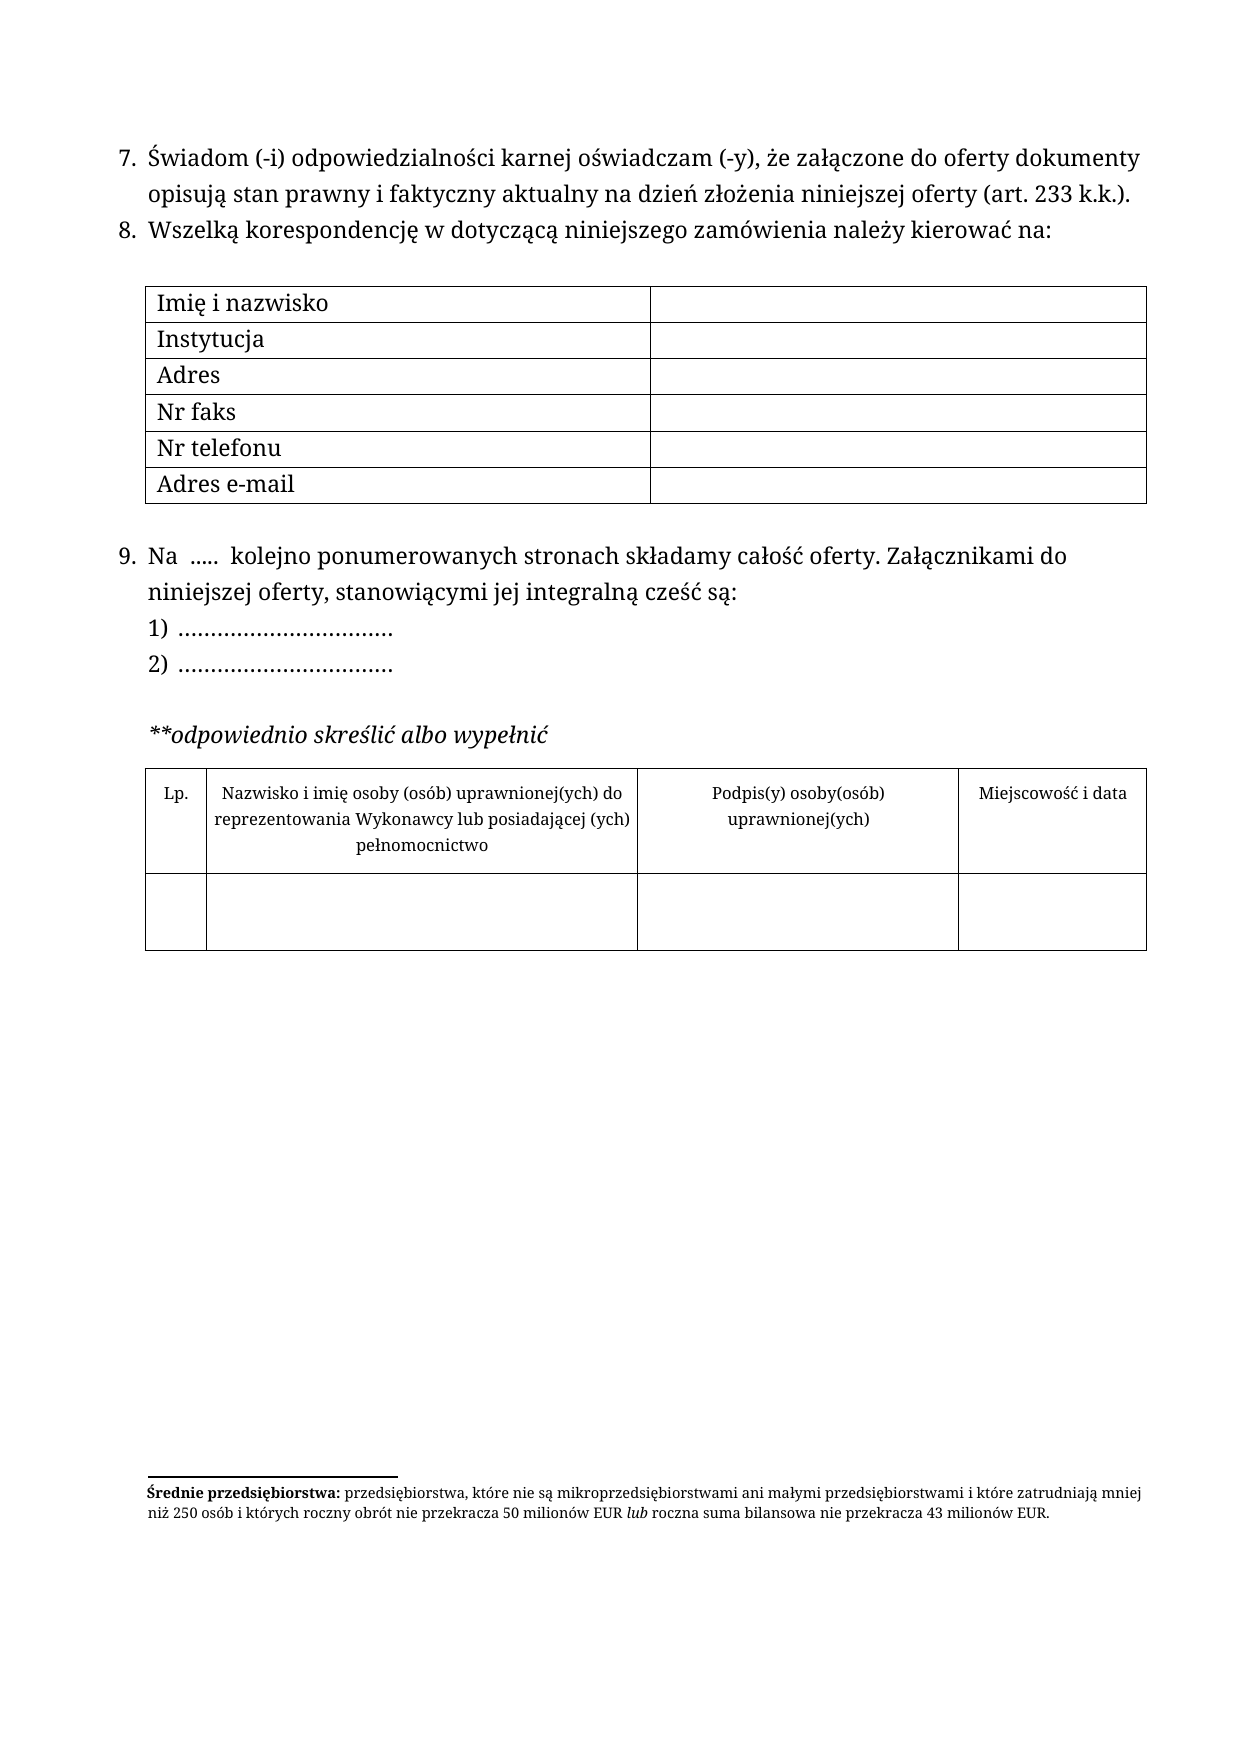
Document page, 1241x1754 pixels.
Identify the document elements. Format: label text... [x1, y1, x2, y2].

table_header Podpis(y) osoby(osób) uprawnionej(ych) [638, 769, 958, 873]
list …………………………… [148, 648, 1144, 679]
table_cell Adres e-mail [146, 468, 650, 503]
table_cell [651, 395, 1146, 431]
table_header Miejscowość i data [959, 769, 1146, 873]
table_cell [146, 874, 206, 950]
table_cell [651, 432, 1146, 467]
table_cell Adres [146, 359, 650, 394]
table_header Lp. [146, 769, 206, 873]
list …………………………… [148, 612, 1144, 643]
table_header Imię i nazwisko [146, 287, 650, 322]
text **odpowiednio skreślić albo wypełnić [148, 719, 1144, 751]
list Świadom (-i) odpowiedzialności karnej oświadczam (-y), że załączone do oferty dokumenty opisują stan prawny i faktyczny aktualny na dzień złożenia niniejszej oferty (art. 233 k.k.). [118, 142, 1144, 209]
table_cell Instytucja [146, 323, 650, 358]
table_header [651, 287, 1146, 322]
table_cell Nr faks [146, 395, 650, 431]
list Wszelką korespondencję w dotyczącą niniejszego zamówienia należy kierować na: [118, 214, 1144, 245]
table_cell [638, 874, 958, 950]
list Na ..... kolejno ponumerowanych stronach składamy całość oferty. Załącznikami do niniejszej oferty, stanowiącymi jej integralną cześć są: [118, 540, 1144, 607]
table_cell Nr telefonu [146, 432, 650, 467]
table_cell [651, 323, 1146, 358]
table_cell [651, 468, 1146, 503]
table_header Nazwisko i imię osoby (osób) uprawnionej(ych) do reprezentowania Wykonawcy lub posiadającej (ych) pełnomocnictwo [207, 769, 637, 873]
table_cell [651, 359, 1146, 394]
table_cell [959, 874, 1146, 950]
table_cell [207, 874, 637, 950]
